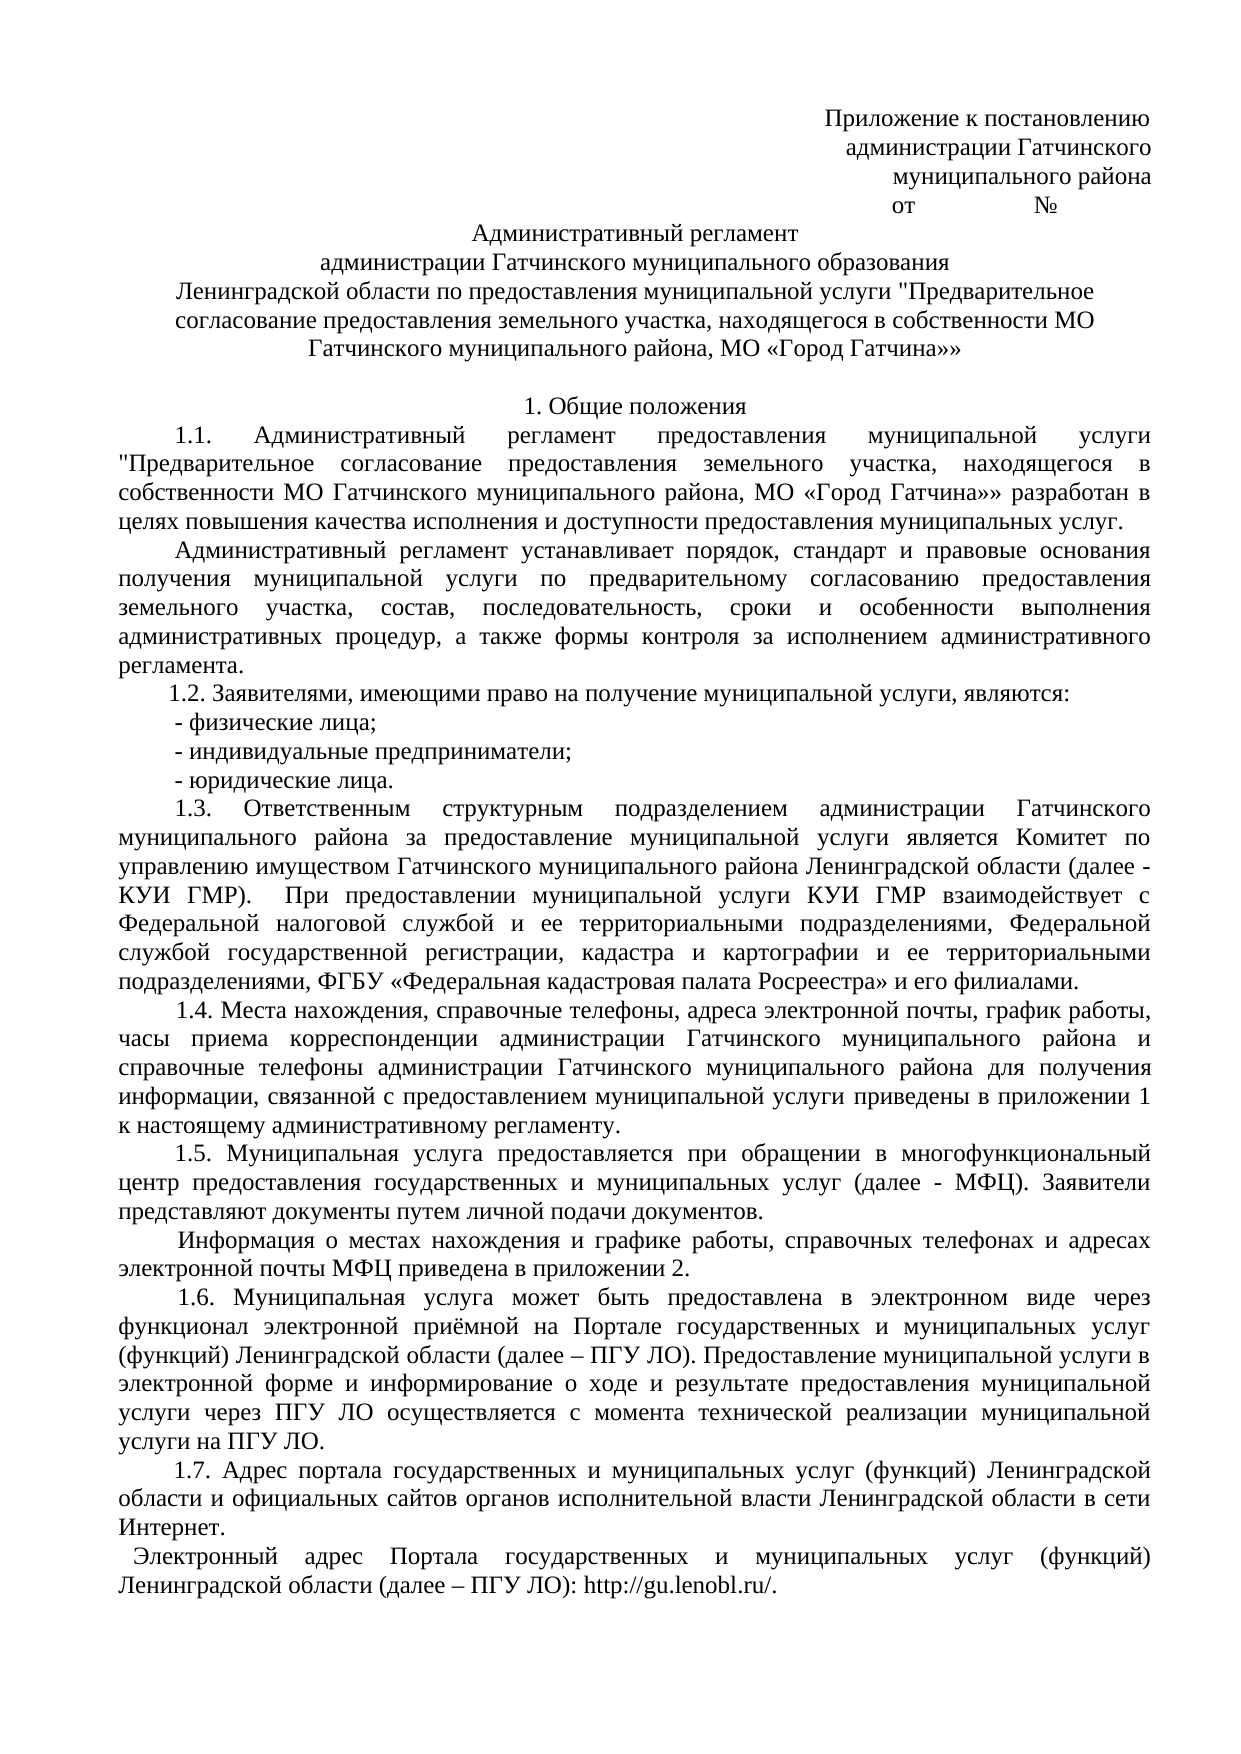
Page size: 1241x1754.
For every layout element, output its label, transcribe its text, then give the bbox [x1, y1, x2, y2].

text Административный регламент [118, 218, 1152, 247]
text - индивидуальные предприниматели; [118, 736, 1152, 765]
text 1.6. Муниципальная услуга может быть предоставлена в электронном виде через функционал электронной приёмной на Портале государственных и муниципальных услуг (функций) Ленинградской области (далее – ПГУ ЛО). Предоставление муниципальной услуги в электронной форме и информирование о ходе и результате предоставления муниципальной услуги через ПГУ ЛО осуществляется с момента технической реализации муниципальной услуги на ПГУ ЛО. [118, 1282, 1152, 1455]
text - физические лица; [118, 707, 1152, 736]
text Информация о местах нахождения и графике работы, справочных телефонах и адресах электронной почты МФЦ приведена в приложении 2. [118, 1225, 1152, 1282]
text Ленинградской области по предоставления муниципальной услуги "Предварительное согласование предоставления земельного участка, находящегося в собственности МО Гатчинского муниципального района, МО «Город Гатчина»» [118, 276, 1152, 362]
text Административный регламент устанавливает порядок, стандарт и правовые основания получения муниципальной услуги по предварительному согласованию предоставления земельного участка, состав, последовательность, сроки и особенности выполнения административных процедур, а также формы контроля за исполнением административного регламента. [118, 535, 1152, 678]
text администрации Гатчинского [118, 132, 1152, 161]
text Приложение к постановлению [118, 103, 1152, 132]
text от № [118, 190, 1152, 218]
text 1.5. Муниципальная услуга предоставляется при обращении в многофункциональный центр предоставления государственных и муниципальных услуг (далее - МФЦ). Заявители представляют документы путем личной подачи документов. [118, 1138, 1152, 1225]
text 1.2. Заявителями, имеющими право на получение муниципальной услуги, являются: [118, 678, 1152, 707]
text муниципального района [118, 161, 1152, 190]
text 1.4. Места нахождения, справочные телефоны, адреса электронной почты, график работы, часы приема корреспонденции администрации Гатчинского муниципального района и справочные телефоны администрации Гатчинского муниципального района для получения информации, связанной с предоставлением муниципальной услуги приведены в приложении 1 к настоящему административному регламенту. [118, 995, 1152, 1138]
text 1.1. Административный регламент предоставления муниципальной услуги "Предварительное согласование предоставления земельного участка, находящегося в собственности МО Гатчинского муниципального района, МО «Город Гатчина»» разработан в целях повышения качества исполнения и доступности предоставления муниципальных услуг. [118, 420, 1152, 535]
text администрации Гатчинского муниципального образования [118, 247, 1152, 276]
text 1.7. Адрес портала государственных и муниципальных услуг (функций) Ленинградской области и официальных сайтов органов исполнительной власти Ленинградской области в сети Интернет. [118, 1455, 1152, 1541]
text - юридические лица. [118, 765, 1152, 793]
text 1. Общие положения [118, 391, 1152, 420]
text Электронный адрес Портала государственных и муниципальных услуг (функций) Ленинградской области (далее – ПГУ ЛО): http://gu.lenobl.ru/. [118, 1541, 1152, 1598]
list 1.3. Ответственным структурным подразделением администрации Гатчинского муниципального района за предоставление муниципальной услуги является Комитет по управлению имуществом Гатчинского муниципального района Ленинградской области (далее - КУИ ГМР). При предоставлении муниципальной услуги КУИ ГМР взаимодействует с Федеральной налоговой службой и ее территориальными подразделениями, Федеральной службой государственной регистрации, кадастра и картографии и ее территориальными подразделениями, ФГБУ «Федеральная кадастровая палата Росреестра» и его филиалами. [118, 793, 1152, 995]
